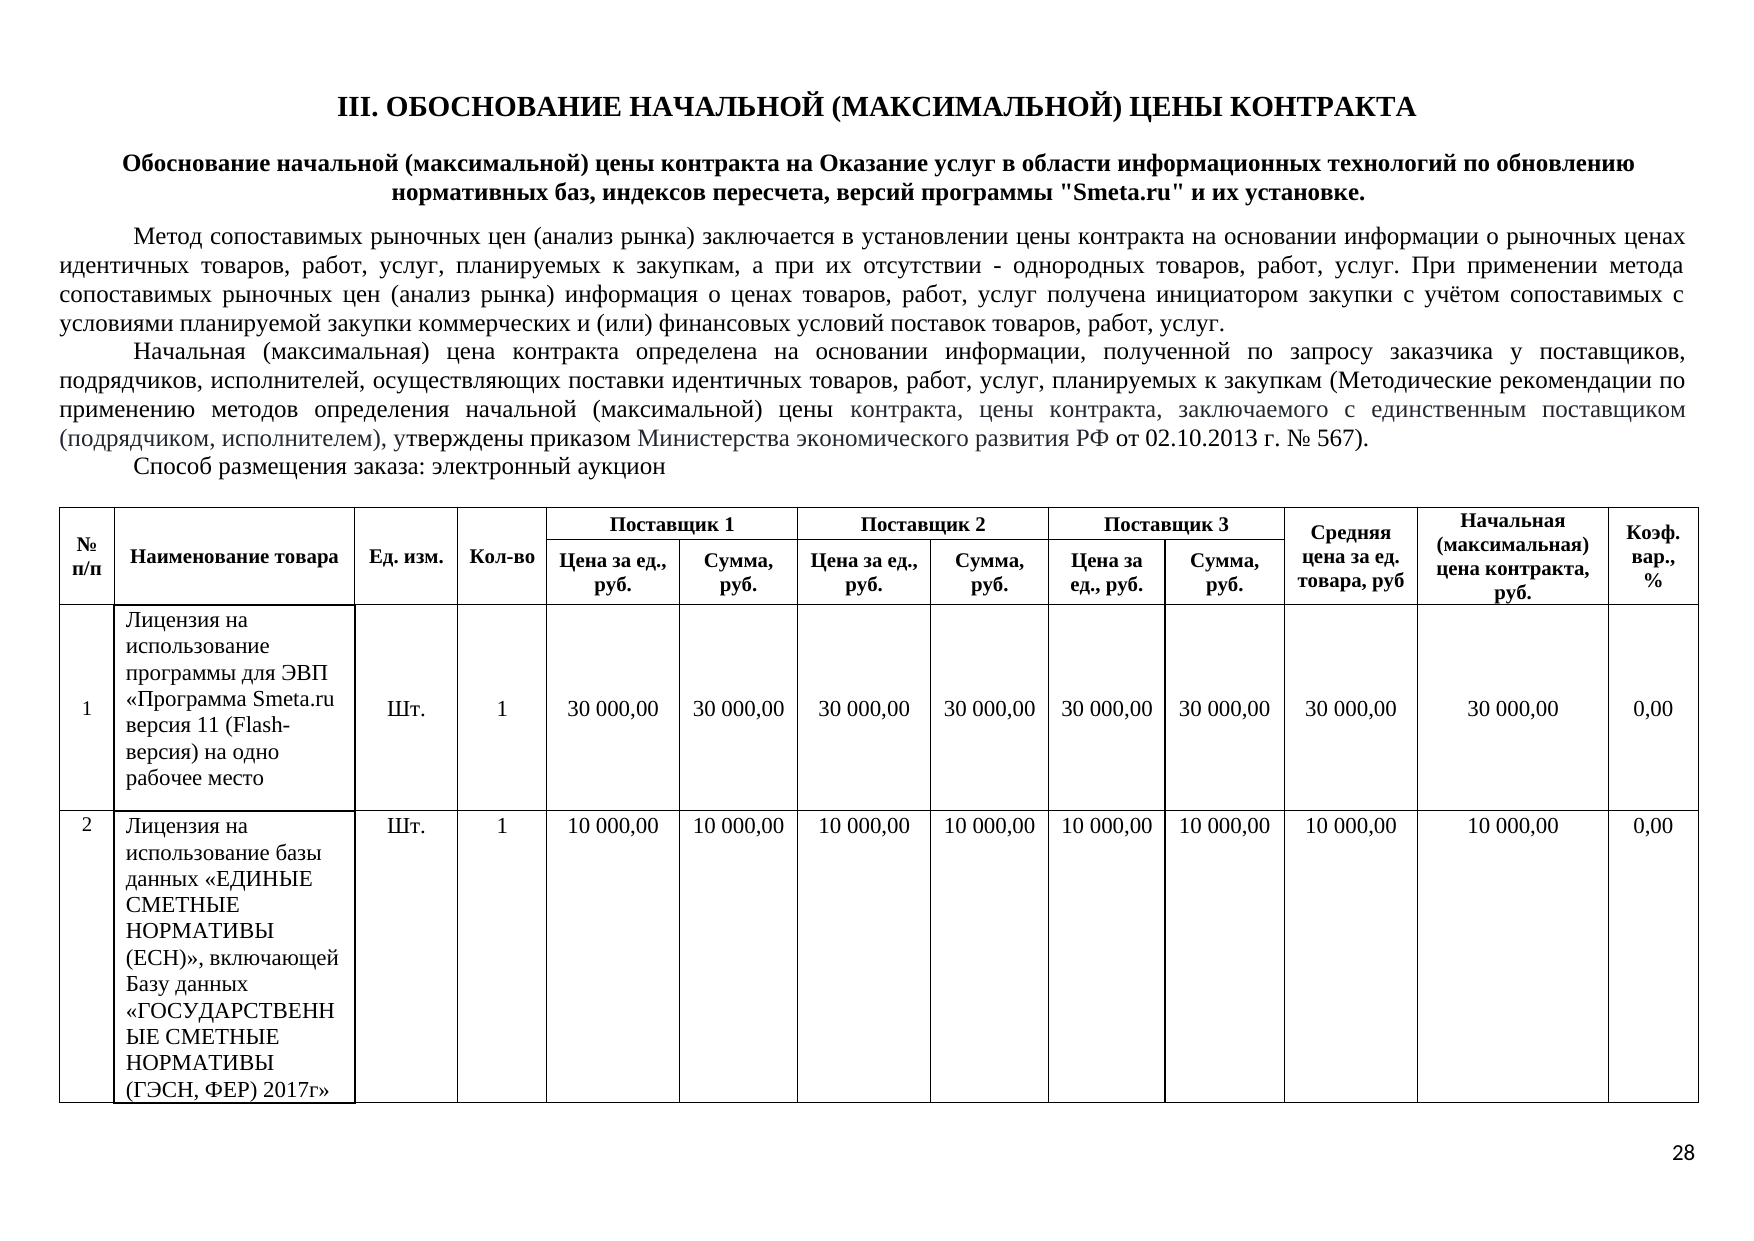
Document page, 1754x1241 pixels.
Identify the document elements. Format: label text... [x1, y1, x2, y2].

table_cell 0,00 [1609, 811, 1698, 1102]
table_cell Наименование товара [115, 508, 354, 604]
table_cell Сумма, руб. [931, 540, 1048, 604]
table_header Обоснование начальной (максимальной) цены контракта на Оказание услуг в области информационных технологий по обновлению нормативных баз, индексов пересчета, версий программы "Smeta.ru" и их установке. [59, 148, 1698, 221]
table_cell 30 000,00 [1166, 605, 1284, 810]
table_cell Метод сопоставимых рыночных цен (анализ рынка) заключается в установлении цены контракта на основании информации о рыночных ценах идентичных товаров, работ, услуг, планируемых к закупкам, а при их отсутствии - однородных товаров, работ, услуг. При применении метода сопоставимых рыночных цен (анализ рынка) информация о ценах товаров, работ, услуг получена инициатором закупки с учётом сопоставимых с условиями планируемой закупки коммерческих и (или) финансовых условий поставок товаров, работ, услуг. Начальная (максимальная) цена контракта определена на основании информации, полученной по запросу заказчика у поставщиков, подрядчиков, исполнителей, осуществляющих поставки идентичных товаров, работ, услуг, планируемых к закупкам (Методические рекомендации по применению методов определения начальной (максимальной) цены контракта, цены контракта, заключаемого с единственным поставщиком (подрядчиком, исполнителем), утверждены приказом Министерства экономического развития РФ от 02.10.2013 г. № 567). Способ размещения заказа: электронный аукцион [59, 221, 1698, 507]
table_cell Ед. изм. [355, 508, 457, 604]
table_cell Шт. [356, 605, 457, 810]
table_cell Шт. [356, 811, 457, 1102]
text III. ОБОСНОВАНИЕ НАЧАЛЬНОЙ (МАКСИМАЛЬНОЙ) ЦЕНЫ КОНТРАКТА [59, 89, 1695, 122]
table_cell 0,00 [1609, 605, 1698, 810]
table_cell Сумма, руб. [680, 540, 797, 604]
table_cell 1 [458, 811, 546, 1102]
table_cell Средняя цена за ед. товара, руб [1285, 508, 1417, 604]
table_cell 30 000,00 [1285, 605, 1417, 810]
table_cell 10 000,00 [1285, 811, 1417, 1102]
table_cell 10 000,00 [1166, 811, 1284, 1102]
table_cell 10 000,00 [931, 811, 1048, 1102]
table_cell 30 000,00 [1418, 605, 1608, 810]
table_cell 30 000,00 [1049, 605, 1164, 810]
table_cell Поставщик 3 [1049, 508, 1284, 539]
table_cell Начальная (максимальная) цена контракта, руб. [1418, 508, 1608, 604]
table_cell 1 [458, 605, 546, 810]
table_cell 30 000,00 [547, 605, 679, 810]
table_cell 2 [60, 811, 113, 1102]
table_cell Кол-во [458, 508, 546, 604]
table_cell Цена за ед., руб. [798, 540, 930, 604]
table_cell 30 000,00 [798, 605, 930, 810]
table_cell Поставщик 1 [547, 508, 797, 539]
table_cell 10 000,00 [798, 811, 930, 1102]
table_cell Лицензия на использование программы для ЭВП «Программа Smeta.ru версия 11 (Flash-версия) на одно рабочее место [115, 606, 354, 810]
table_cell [115, 812, 354, 1102]
table_cell 10 000,00 [1049, 811, 1164, 1102]
table_cell Коэф. вар., % [1609, 508, 1698, 604]
table_cell 10 000,00 [547, 811, 679, 1102]
table_cell Цена за ед., руб. [547, 540, 679, 604]
table_cell 30 000,00 [931, 605, 1048, 810]
table_cell Поставщик 2 [798, 508, 1048, 539]
table_cell 10 000,00 [1418, 811, 1608, 1102]
table_cell Цена за ед., руб. [1049, 540, 1164, 604]
table_cell № п/п [60, 508, 114, 604]
table_cell Сумма, руб. [1166, 540, 1284, 604]
table_cell 1 [60, 605, 113, 810]
table_cell 10 000,00 [680, 811, 797, 1102]
table_cell 30 000,00 [680, 605, 797, 810]
